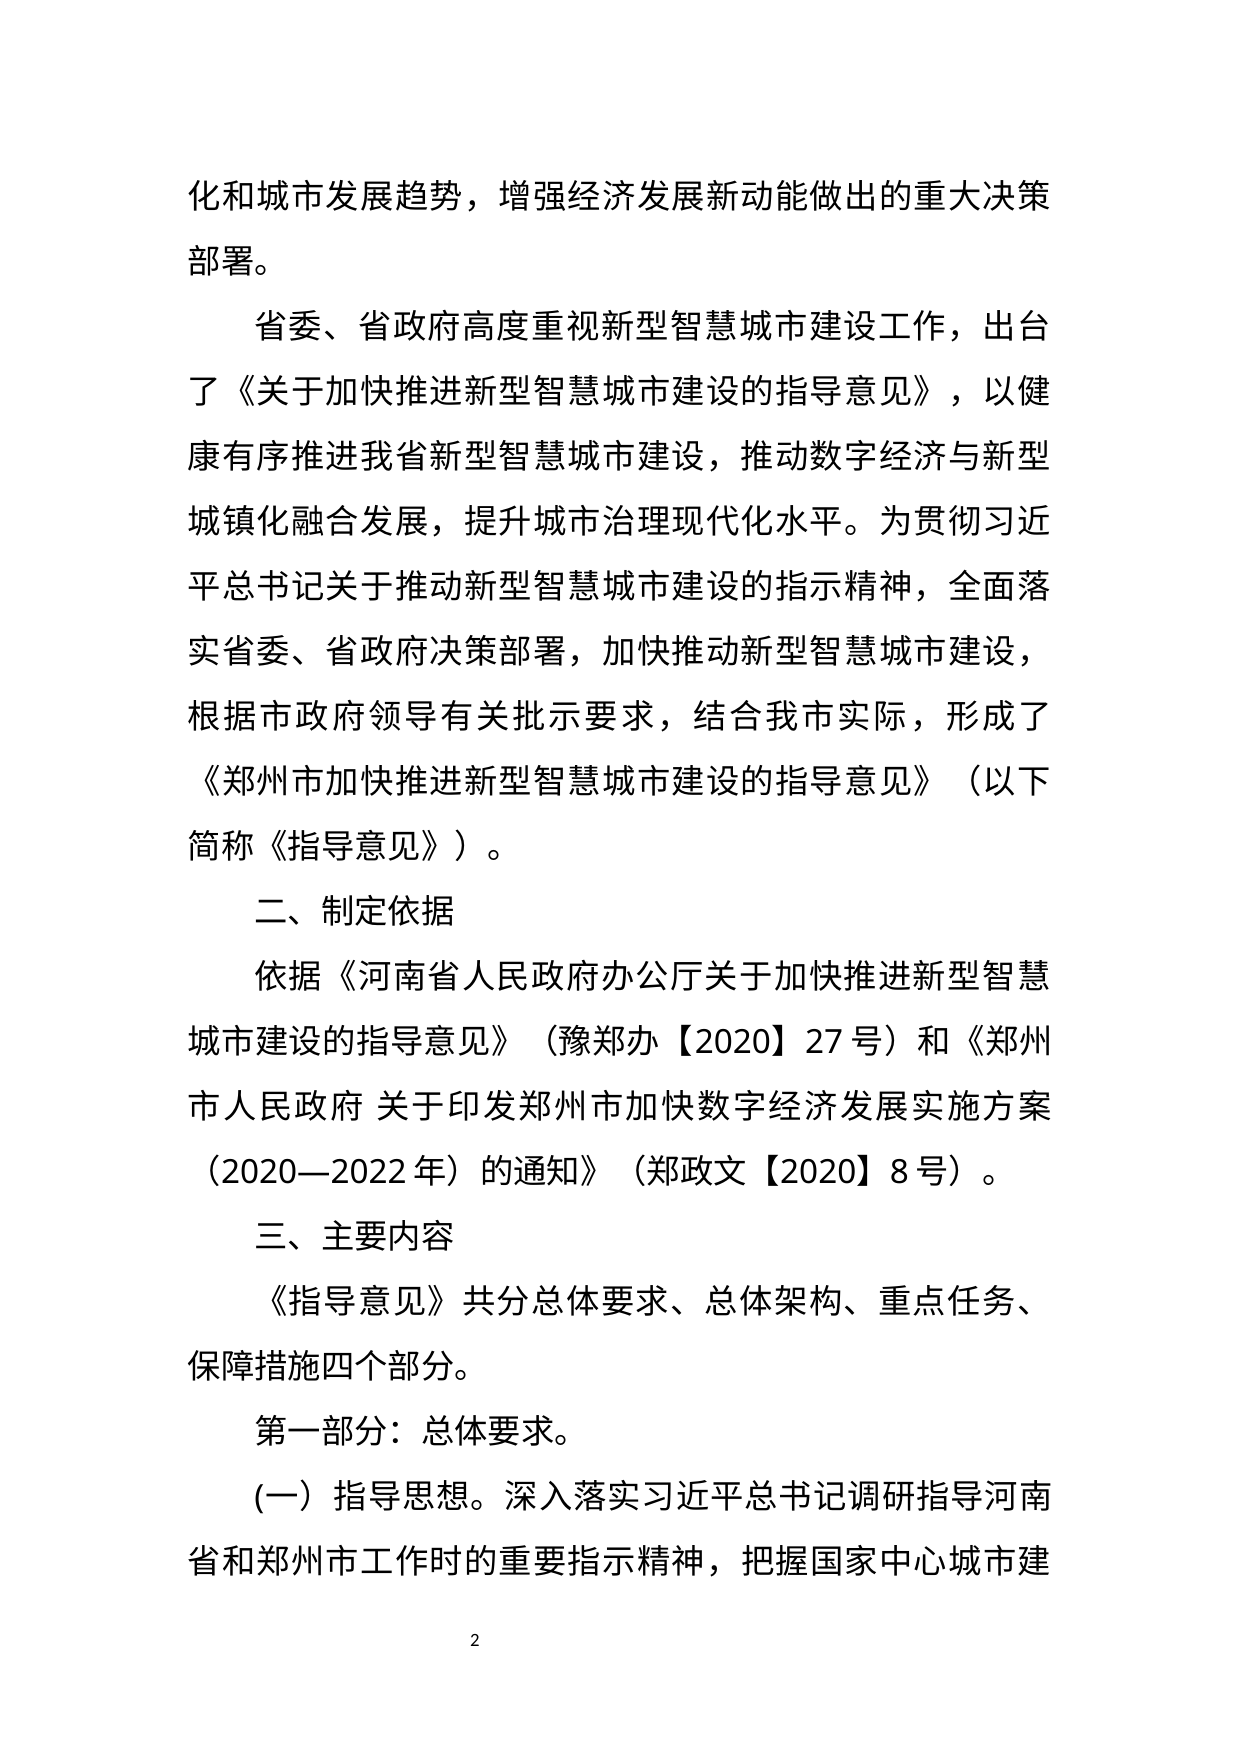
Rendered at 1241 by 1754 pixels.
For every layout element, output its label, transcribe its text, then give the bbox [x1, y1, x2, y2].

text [187, 162, 1053, 292]
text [187, 1462, 1053, 1592]
list 制定依据 [187, 877, 1053, 942]
text 三、主要内容 [187, 1202, 1053, 1267]
text 第一部分：总体要求。 [187, 1397, 1053, 1462]
text 省委、省政府高度重视新型智慧城市建设工作，出台了《关于加快推进新型智慧城市建设的指导意见》，以健康有序推进我省新型智慧城市建设，推动数字经济与新型城镇化融合发展，提升城市治理现代化水平。为贯彻习近平总书记关于推动新型智慧城市建设的指示精神，全面落实省委、省政府决策部署，加快推动新型智慧城市建设，根据市政府领导有关批示要求，结合我市实际，形成了《郑州市加快推进新型智慧城市建设的指导意见》（以下简称《指导意见》）。 [187, 292, 1053, 877]
text 《指导意见》共分总体要求、总体架构、重点任务、保障措施四个部分。 [187, 1267, 1053, 1397]
text 依据《河南省人民政府办公厅关于加快推进新型智慧城市建设的指导意见》（豫郑办【2020】27号）和《郑州市人民政府 关于印发郑州市加快数字经济发展实施方案（2020—2022年）的通知》（郑政文【2020】8号）。 [187, 942, 1053, 1202]
